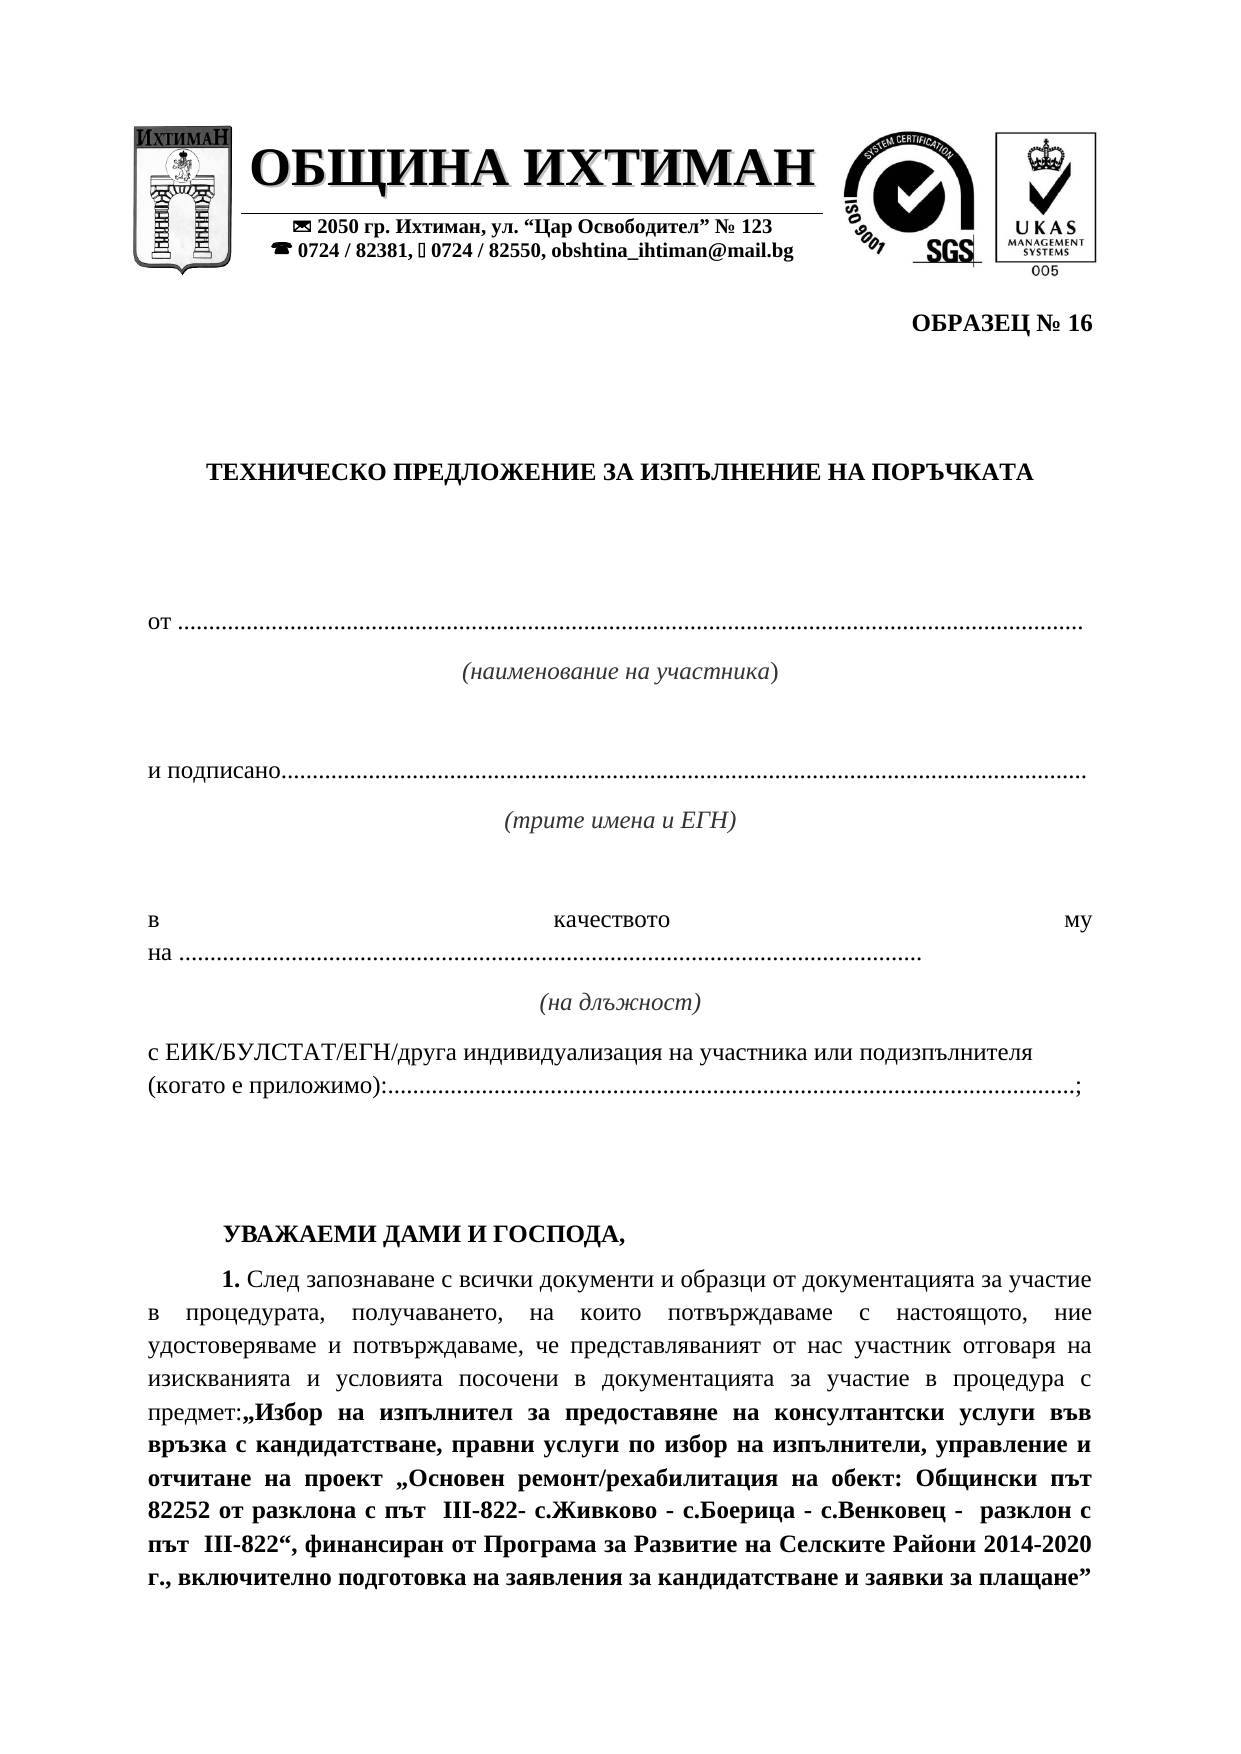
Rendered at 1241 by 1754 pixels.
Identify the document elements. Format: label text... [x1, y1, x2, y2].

text УВАЖАЕМИ ДАМИ И ГОСПОДА, [148, 1219, 1093, 1248]
picture [830, 118, 1110, 281]
text с ЕИК/БУЛСТАТ/ЕГН/друга индивидуализация на участника или подизпълнителя (когато е приложимо):..............................................................................................................; [148, 1037, 1093, 1099]
text ОБРАЗЕЦ № 16 [148, 308, 1093, 337]
text (трите имена и ЕГН) [148, 805, 1093, 834]
text и подписано................................................................................................................................. [148, 755, 1093, 784]
text 1. След запознаване с всички документи и образци от документацията за участие в процедурата, получаването, на които потвърждаваме с настоящото, ние удостоверяваме и потвърждаваме, че представляваният от нас участник отговаря на изискванията и условията посочени в документацията за участие в процедура с предмет:„Избор на изпълнител за предоставяне на консултантски услуги във връзка с кандидатстване, правни услуги по избор на изпълнители, управление и отчитане на проект „Основен ремонт/рехабилитация на обект: Общински път 82252 от разклона с път III-822- с.Живково - с.Боерица - с.Венковец - разклон с път III-822“, финансиран от Програма за Развитие на Селските Райони 2014-2020 г., включително подготовка на заявления за кандидатстване и заявки за плащане” [148, 1264, 1093, 1590]
text (на длъжност) [148, 987, 1093, 1016]
text ТЕХНИЧЕСКО ПРЕДЛОЖЕНИЕ ЗА ИЗПЪЛНЕНИЕ НА ПОРЪЧКАТА [148, 457, 1093, 486]
text в качеството му на ....................................................................................................................... [148, 904, 1093, 966]
text от ................................................................................................................................................. [148, 606, 1093, 635]
text (наименование на участника) [148, 656, 1093, 685]
